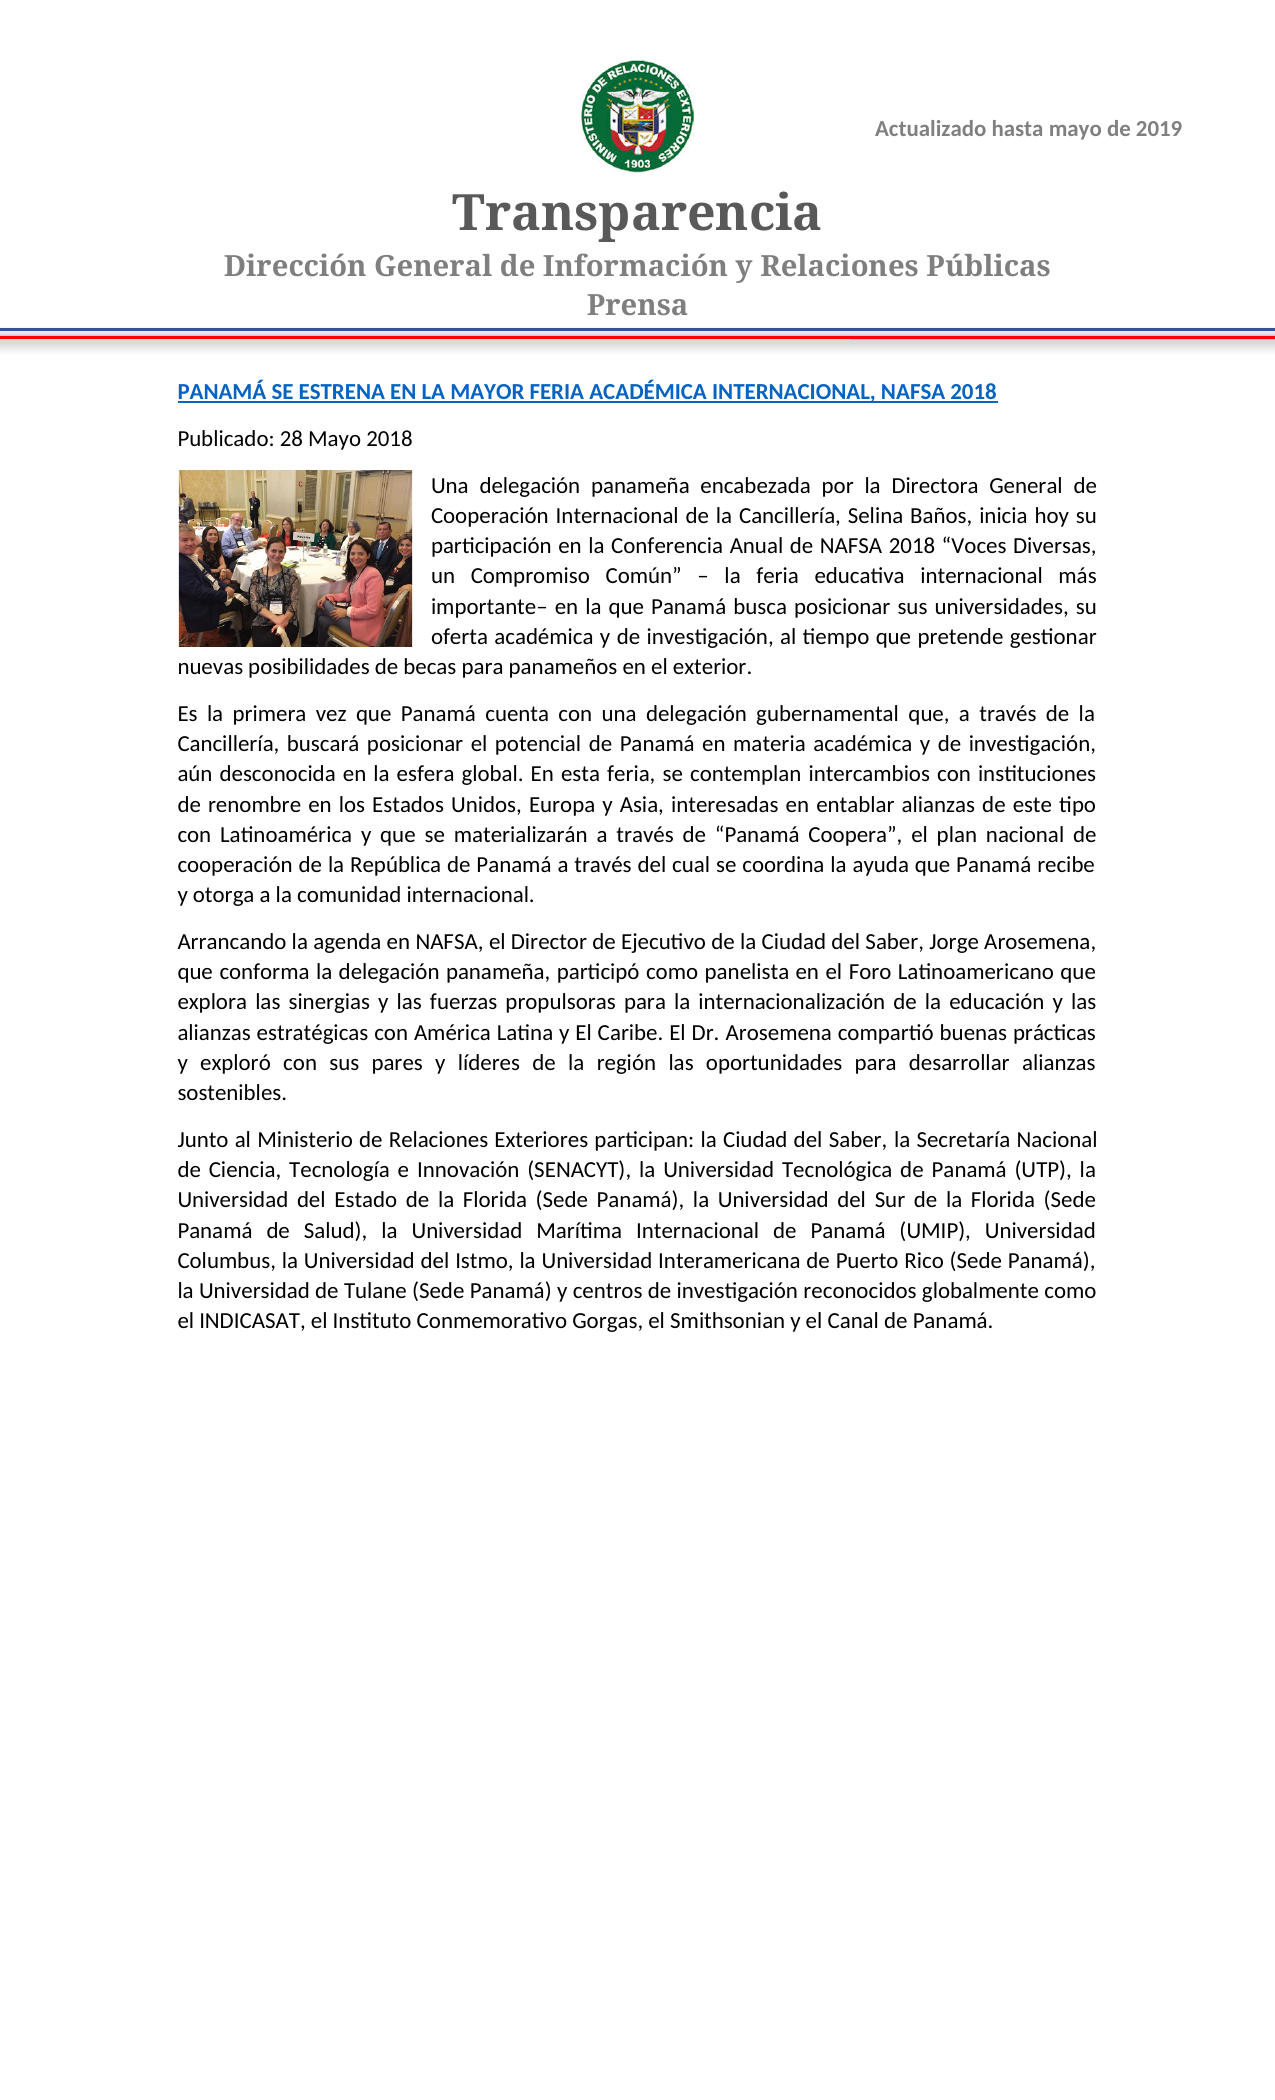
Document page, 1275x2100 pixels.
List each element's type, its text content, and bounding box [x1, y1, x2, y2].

picture [177, 470, 412, 645]
text PANAMÁ SE ESTRENA EN LA MAYOR FERIA ACADÉMICA INTERNACIONAL, NAFSA 2018 [177, 377, 1098, 405]
text Junto al Ministerio de Relaciones Exteriores participan: la Ciudad del Saber, la Secretaría Nacional de Ciencia, Tecnología e Innovación (SENACYT), la Universidad Tecnológica de Panamá (UTP), la Universidad del Estado de la Florida (Sede Panamá), la Universidad del Sur de la Florida (Sede Panamá de Salud), la Universidad Marítima Internacional de Panamá (UMIP), Universidad Columbus, la Universidad del Istmo, la Universidad Interamericana de Puerto Rico (Sede Panamá), la Universidad de Tulane (Sede Panamá) y centros de investigación reconocidos globalmente como el INDICASAT, el Instituto Conmemorativo Gorgas, el Smithsonian y el Canal de Panamá. [177, 1125, 1098, 1334]
text Arrancando la agenda en NAFSA, el Director de Ejecutivo de la Ciudad del Saber, Jorge Arosemena, que conforma la delegación panameña, participó como panelista en el Foro Latinoamericano que explora las sinergias y las fuerzas propulsoras para la internacionalización de la educación y las alianzas estratégicas con América Latina y El Caribe. El Dr. Arosemena compartió buenas prácticas y exploró con sus pares y líderes de la región las oportunidades para desarrollar alianzas sostenibles. [177, 927, 1098, 1106]
text Es la primera vez que Panamá cuenta con una delegación gubernamental que, a través de la Cancillería, buscará posicionar el potencial de Panamá en materia académica y de investigación, aún desconocida en la esfera global. En esta feria, se contemplan intercambios con instituciones de renombre en los Estados Unidos, Europa y Asia, interesadas en entablar alianzas de este tipo con Latinoamérica y que se materializarán a través de “Panamá Coopera”, el plan nacional de cooperación de la República de Panamá a través del cual se coordina la ayuda que Panamá recibe y otorga a la comunidad internacional. [177, 699, 1098, 908]
picture [577, 53, 698, 177]
text Publicado: 28 Mayo 2018 [177, 424, 1098, 452]
text Una delegación panameña encabezada por la Directora General de Cooperación Internacional de la Cancillería, Selina Baños, inicia hoy su participación en la Conferencia Anual de NAFSA 2018 “Voces Diversas, un Compromiso Común” – la feria educativa internacional más importante– en la que Panamá busca posicionar sus universidades, su oferta académica y de investigación, al tiempo que pretende gestionar nuevas posibilidades de becas para panameños en el exterior. [177, 471, 1098, 680]
